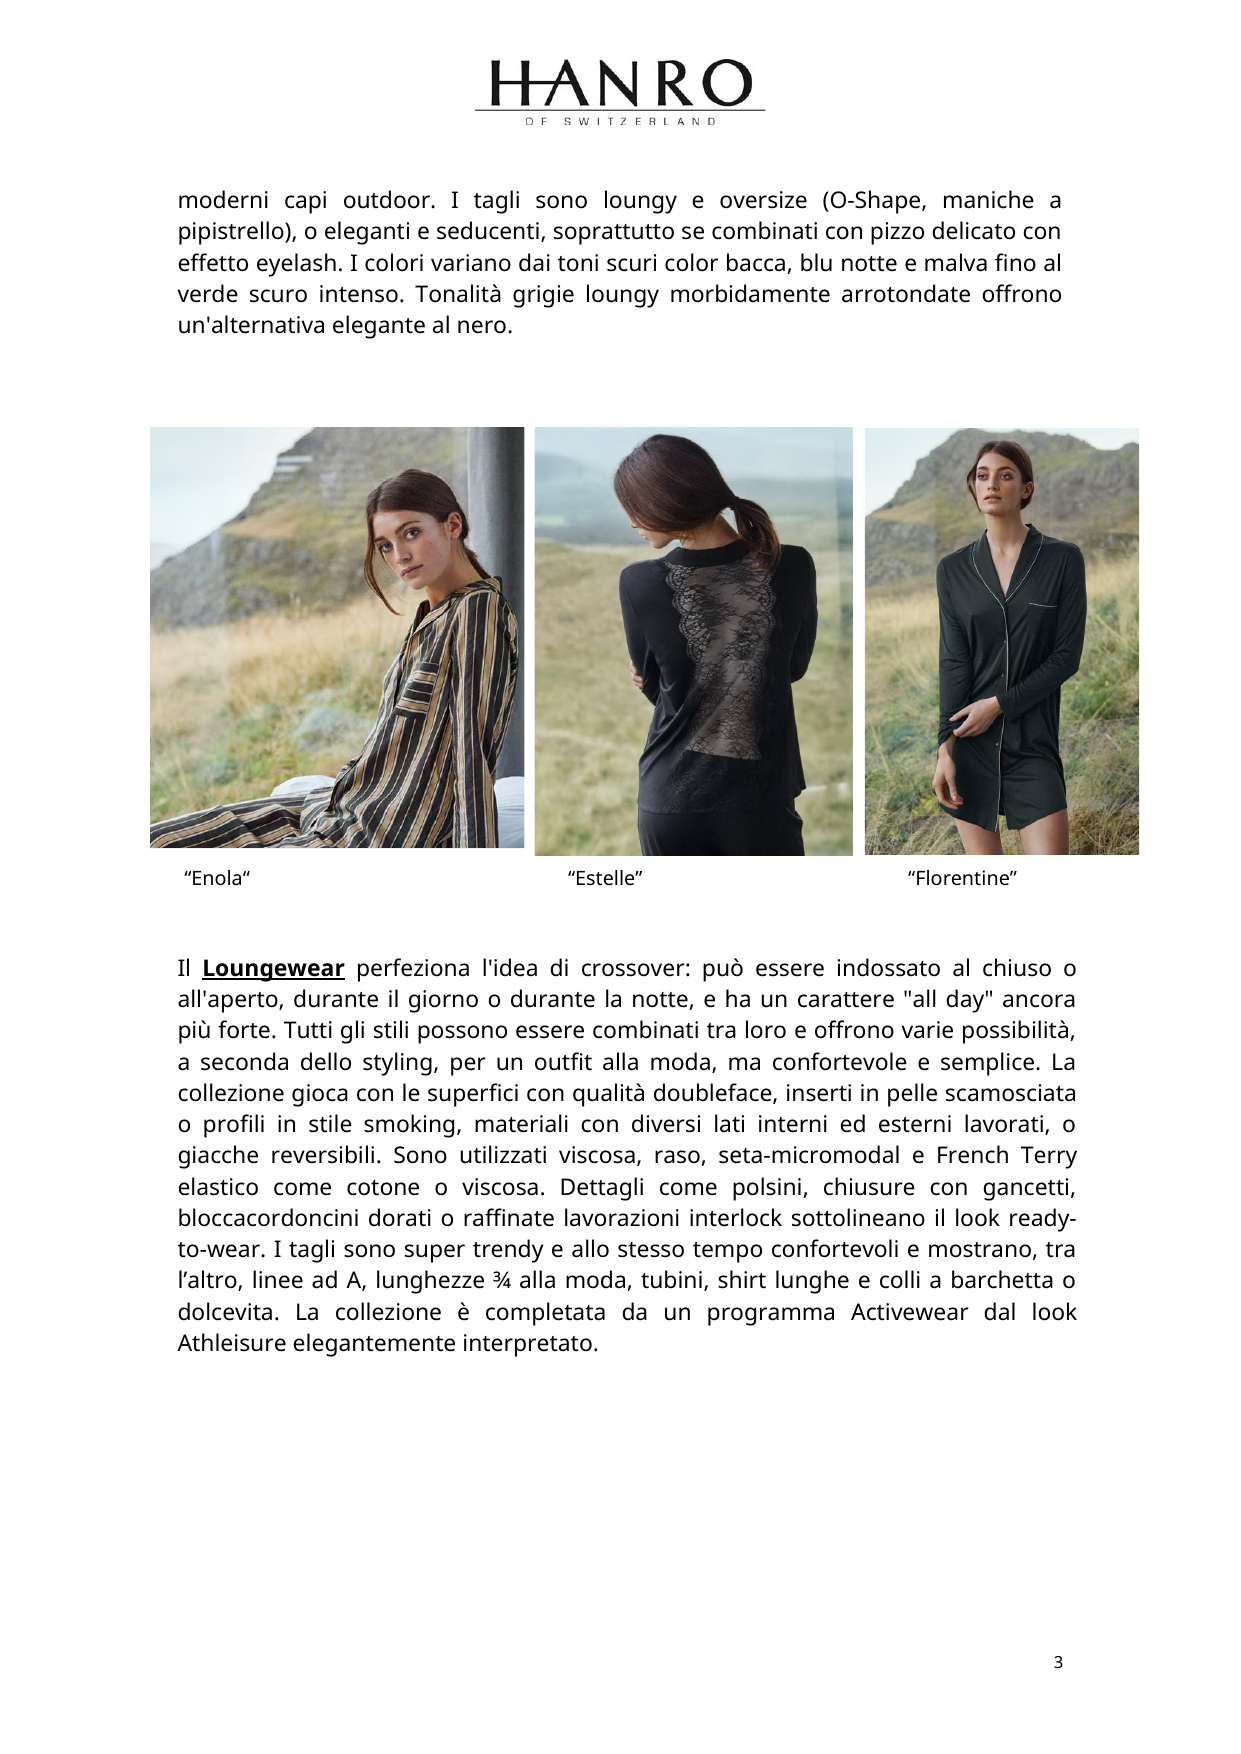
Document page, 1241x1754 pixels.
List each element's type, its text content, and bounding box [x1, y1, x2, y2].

table_cell “Estelle” [531, 864, 856, 893]
table_header [147, 427, 531, 863]
picture [534, 427, 853, 856]
text Il Loungewear perfeziona l'idea di crossover: può essere indossato al chiuso o all'aperto, durante il giorno o durante la notte, e ha un carattere "all day" ancora più forte. Tutti gli stili possono essere combinati tra loro e offrono varie possibilità, a seconda dello styling, per un outfit alla moda, ma confortevole e semplice. La collezione gioca con le superfici con qualità doubleface, inserti in pelle scamosciata o profili in stile smoking, materiali con diversi lati interni ed esterni lavorati, o giacche reversibili. Sono utilizzati viscosa, raso, seta-micromodal e French Terry elastico come cotone o viscosa. Dettagli come polsini, chiusure con gancetti, bloccacordoncini dorati o raffinate lavorazioni interlock sottolineano il look ready-to-wear. I tagli sono super trendy e allo stesso tempo confortevoli e mostrano, tra l’altro, linee ad A, lunghezze ¾ alla moda, tubini, shirt lunghe e colli a barchetta o dolcevita. La collezione è completata da un programma Activewear dal look Athleisure elegantemente interpretato. [177, 951, 1078, 1358]
table_header [531, 427, 856, 863]
table_header [856, 427, 1151, 863]
table_cell “Enola“ [147, 864, 531, 893]
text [177, 148, 1063, 340]
picture [864, 428, 1140, 855]
picture [150, 427, 525, 849]
picture [475, 59, 766, 125]
table_cell “Florentine” [856, 864, 1151, 893]
